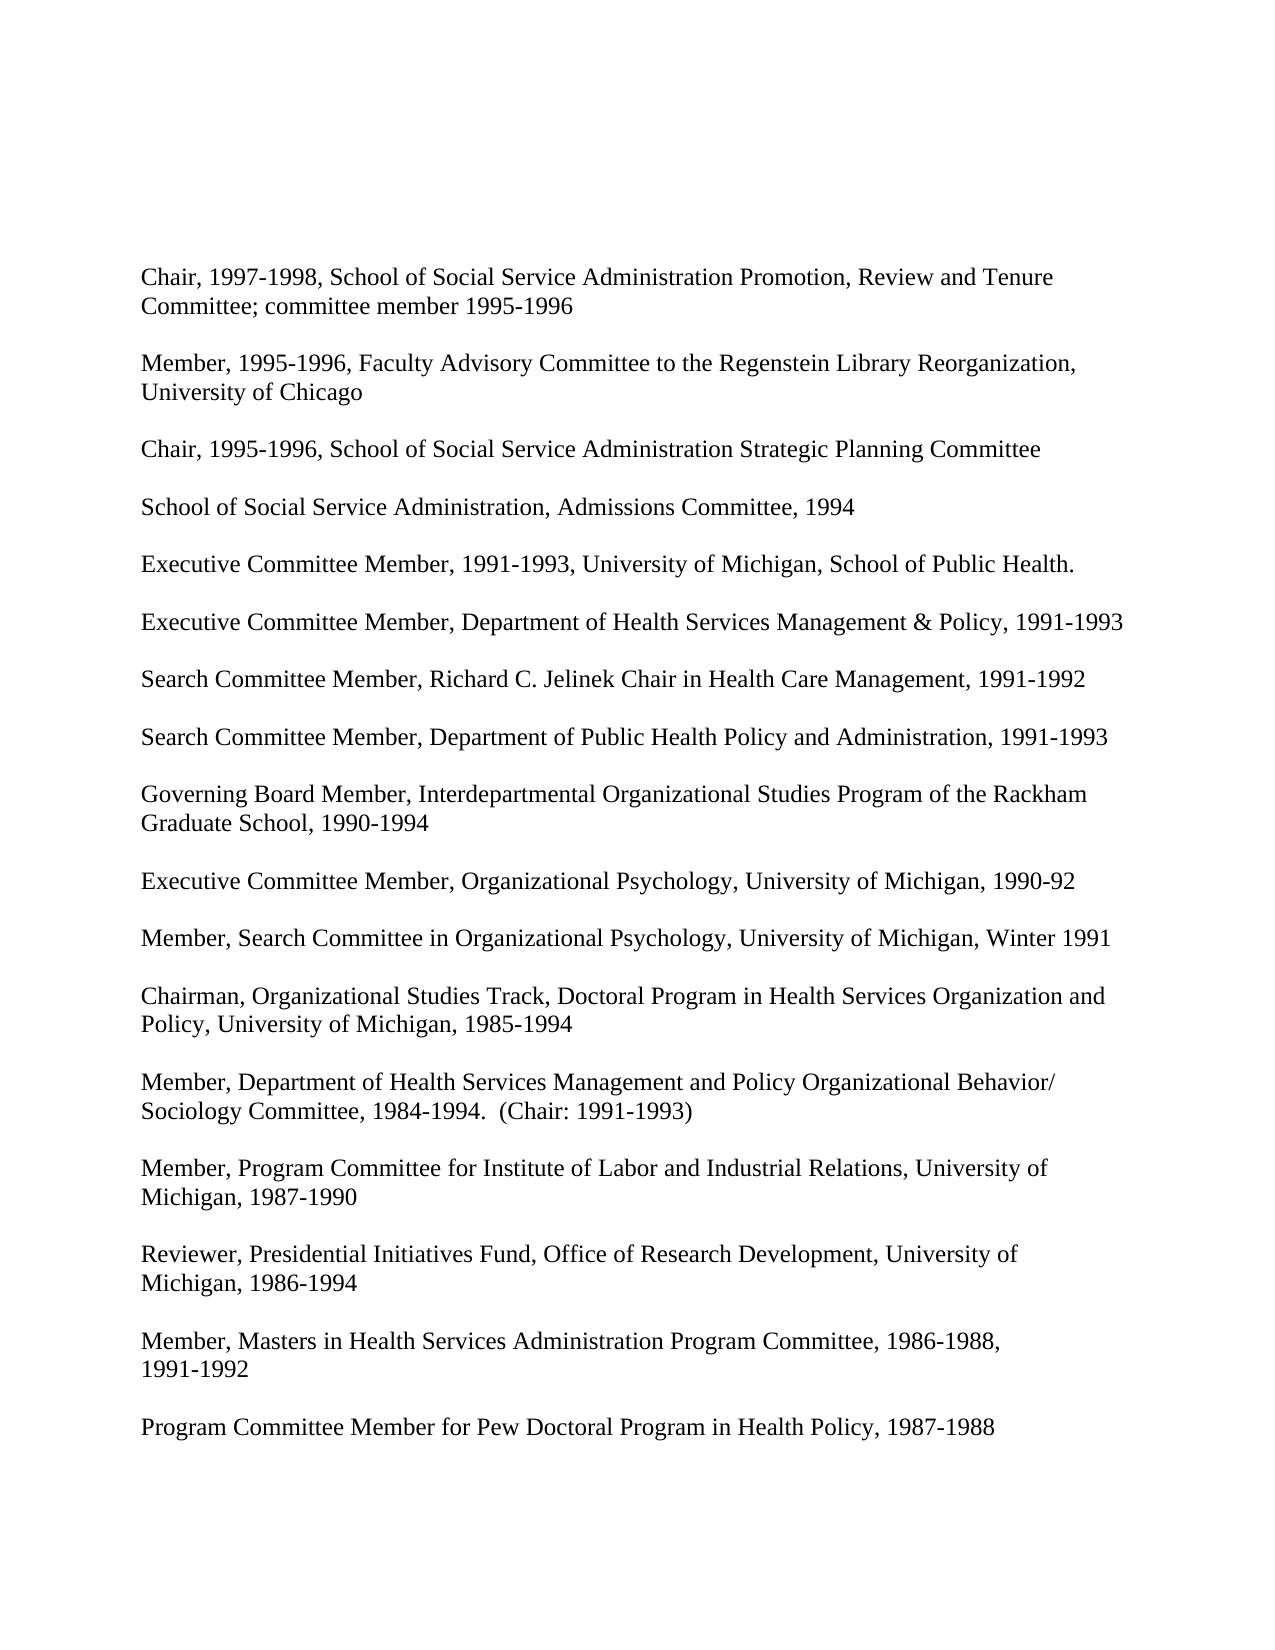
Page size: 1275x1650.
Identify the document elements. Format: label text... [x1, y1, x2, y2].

text Executive Committee Member, 1991-1993, University of Michigan, School of Public Health. [141, 549, 1125, 578]
text Member, Department of Health Services Management and Policy Organizational Behavior/ Sociology Committee, 1984-1994. (Chair: 1991-1993) [141, 1067, 1125, 1124]
text Governing Board Member, Interdepartmental Organizational Studies Program of the Rackham Graduate School, 1990-1994 [141, 779, 1125, 837]
text Member, Program Committee for Institute of Labor and Industrial Relations, University of Michigan, 1987-1990 [141, 1153, 1125, 1211]
text School of Social Service Administration, Admissions Committee, 1994 [141, 492, 1125, 521]
text Program Committee Member for Pew Doctoral Program in Health Policy, 1987-1988 [141, 1412, 1125, 1441]
text Reviewer, Presidential Initiatives Fund, Office of Research Development, University of Michigan, 1986-1994 [141, 1239, 1125, 1297]
text Chair, 1997-1998, School of Social Service Administration Promotion, Review and Tenure Committee; committee member 1995-1996 [141, 262, 1125, 319]
text 1991-1992 [141, 1354, 1125, 1383]
text Search Committee Member, Richard C. Jelinek Chair in Health Care Management, 1991-1992 [141, 664, 1125, 693]
text Chair, 1995-1996, School of Social Service Administration Strategic Planning Committee [141, 434, 1125, 463]
text University of Chicago [141, 377, 1125, 406]
text Executive Committee Member, Organizational Psychology, University of Michigan, 1990-92 [141, 866, 1125, 894]
text Member, Masters in Health Services Administration Program Committee, 1986-1988, [141, 1326, 1125, 1354]
text Member, 1995-1996, Faculty Advisory Committee to the Regenstein Library Reorganization, [141, 348, 1125, 377]
text Member, Search Committee in Organizational Psychology, University of Michigan, Winter 1991 [141, 923, 1125, 952]
text Search Committee Member, Department of Public Health Policy and Administration, 1991-1993 [141, 722, 1125, 751]
text Executive Committee Member, Department of Health Services Management & Policy, 1991-1993 [141, 607, 1125, 636]
text Chairman, Organizational Studies Track, Doctoral Program in Health Services Organization and Policy, University of Michigan, 1985-1994 [141, 981, 1125, 1038]
